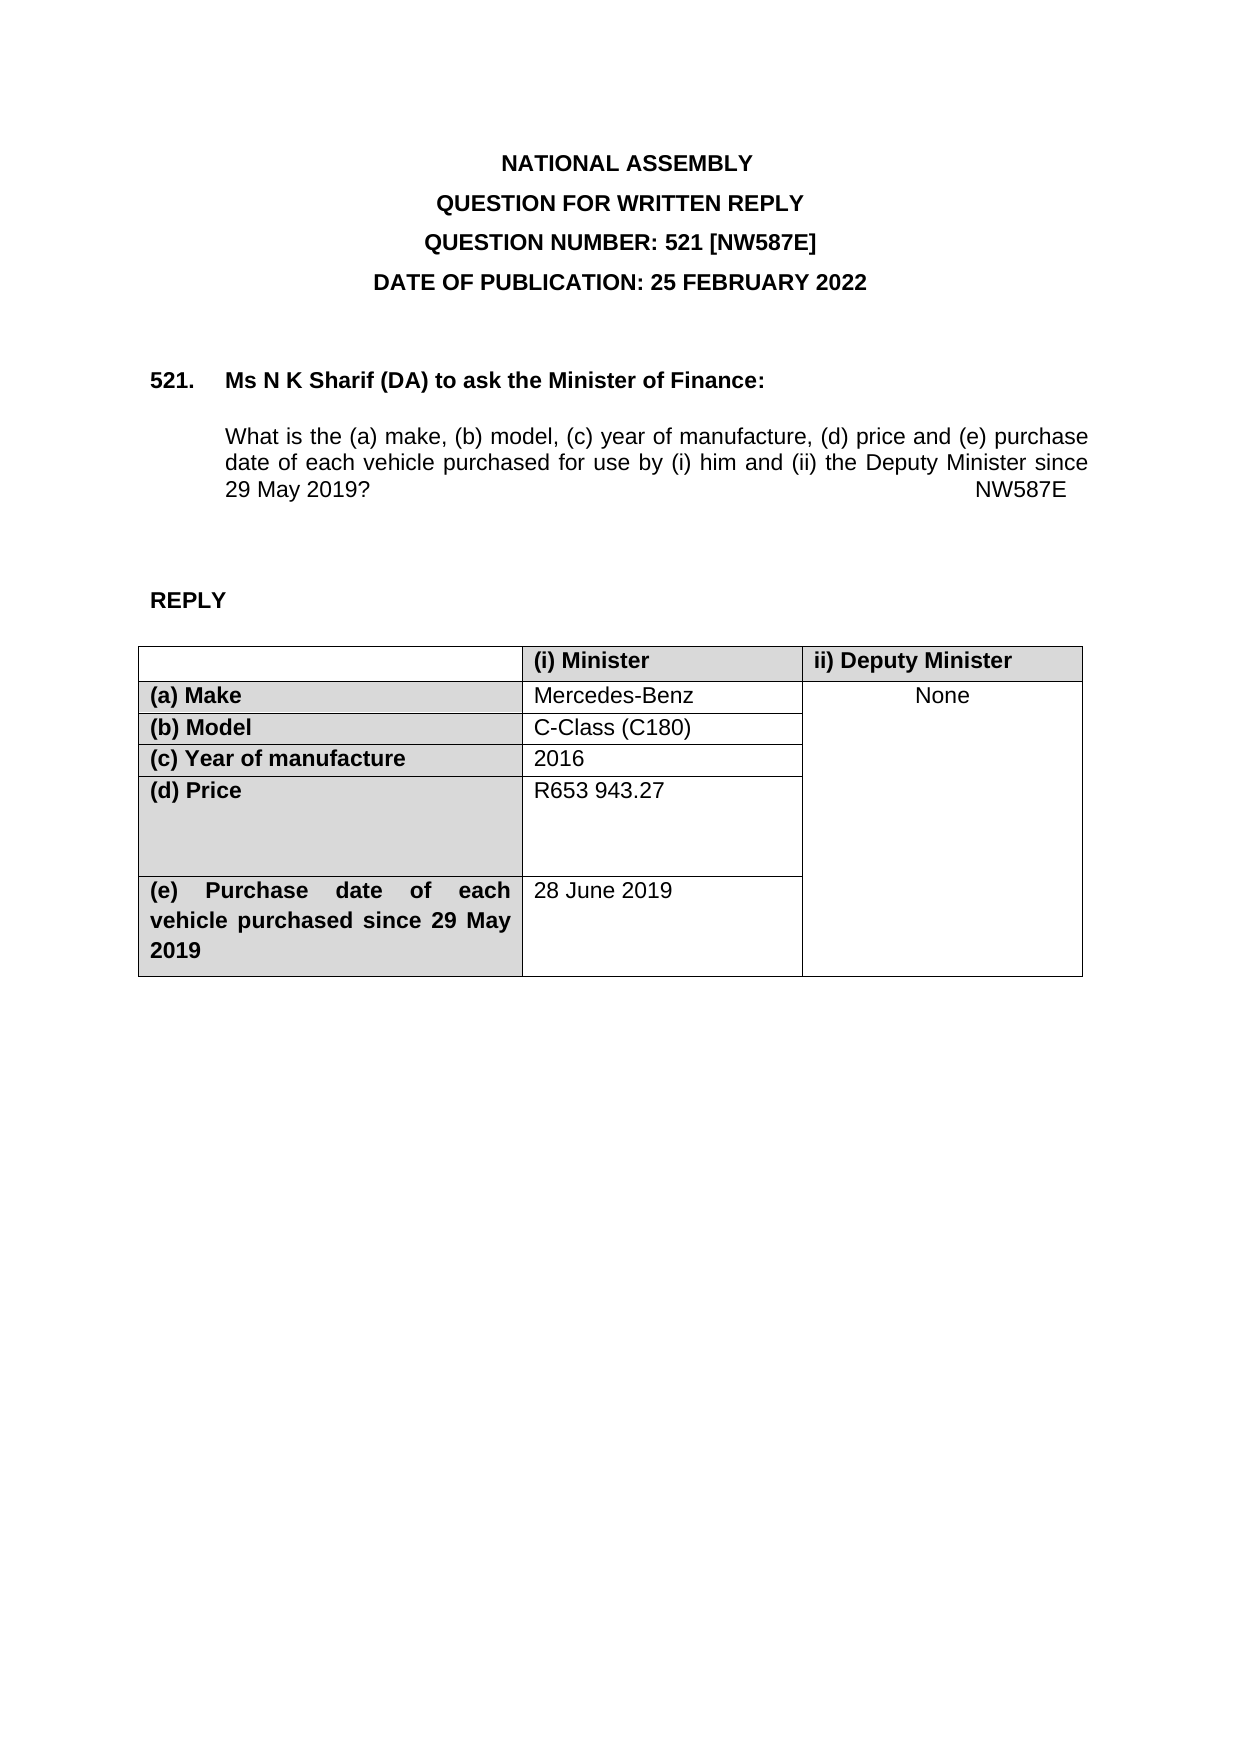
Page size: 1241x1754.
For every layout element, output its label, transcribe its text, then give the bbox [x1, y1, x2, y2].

text REPLY [150, 587, 1090, 613]
table_cell (b) Model [139, 714, 522, 744]
text QUESTION NUMBER: 521 [NW587E] [150, 229, 1090, 255]
text What is the (a) make, (b) model, (c) year of manufacture, (d) price and (e) purchase date of each vehicle purchased for use by (i) him and (ii) the Deputy Minister since 29 May 2019? NW587E [225, 423, 1090, 502]
table_cell (c) Year of manufacture [139, 745, 522, 776]
table_cell 28 June 2019 [523, 877, 802, 976]
text 521. Ms N K Sharif (DA) to ask the Minister of Finance: [150, 367, 1090, 394]
table_cell (d) Price [139, 777, 522, 876]
table_header (i) Minister [523, 647, 802, 681]
table_cell (e) Purchase date of each vehicle purchased since 29 May 2019 [139, 877, 522, 976]
table_header ii) Deputy Minister [803, 647, 1082, 681]
table_cell Mercedes-Benz [523, 682, 802, 712]
text NATIONAL ASSEMBLY [450, 150, 1090, 176]
table_cell R653 943.27 [523, 777, 802, 876]
table_cell 2016 [523, 745, 802, 776]
table_cell (a) Make [139, 682, 522, 712]
text DATE OF PUBLICATION: 25 FEBRUARY 2022 [150, 268, 1090, 295]
text QUESTION FOR WRITTEN REPLY [150, 189, 1090, 216]
table_cell C-Class (C180) [523, 714, 802, 744]
table_header [139, 647, 522, 681]
table_cell None [803, 682, 1082, 976]
